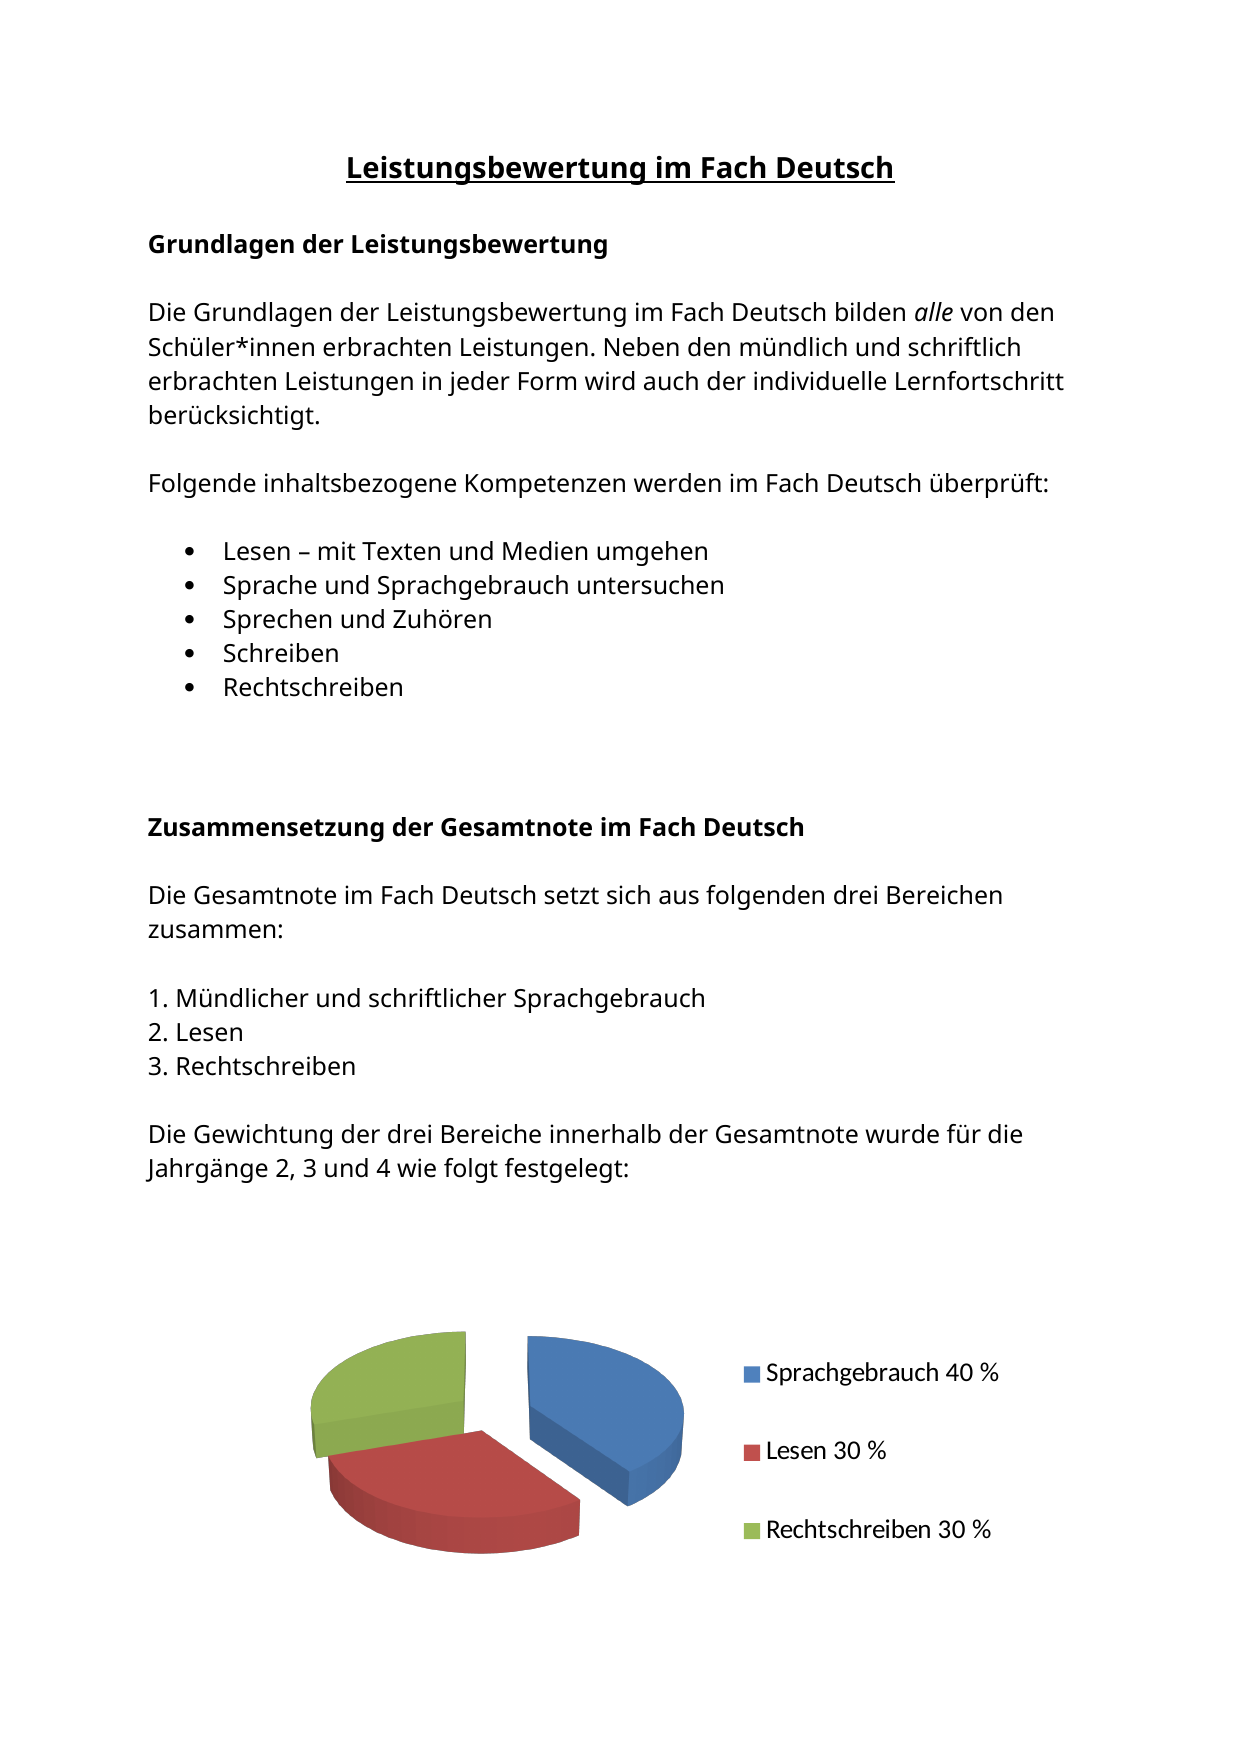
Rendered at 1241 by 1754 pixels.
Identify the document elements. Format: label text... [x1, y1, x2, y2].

text 2. Lesen [148, 1014, 1093, 1048]
text Die Grundlagen der Leistungsbewertung im Fach Deutsch bilden alle von den [148, 295, 1093, 329]
text Die Gewichtung der drei Bereiche innerhalb der Gesamtnote wurde für die Jahrgänge 2, 3 und 4 wie folgt festgelegt: [148, 1116, 1093, 1184]
text zusammen: [148, 912, 1093, 946]
list Schreiben [185, 636, 1093, 670]
list Sprache und Sprachgebrauch untersuchen [185, 568, 1093, 602]
text Grundlagen der Leistungsbewertung [148, 227, 1093, 261]
text Folgende inhaltsbezogene Kompetenzen werden im Fach Deutsch überprüft: [148, 465, 1093, 499]
text 1. Mündlicher und schriftlicher Sprachgebrauch [148, 980, 1093, 1014]
list Lesen – mit Texten und Medien umgehen [185, 533, 1093, 568]
text Leistungsbewertung im Fach Deutsch [148, 148, 1093, 187]
text 3. Rechtschreiben [148, 1048, 1093, 1082]
text Schüler*innen erbrachten Leistungen. Neben den mündlich und schriftlich erbrachten Leistungen in jeder Form wird auch der individuelle Lernfortschritt berücksichtigt. [148, 329, 1093, 431]
text Zusammensetzung der Gesamtnote im Fach Deutsch [148, 810, 1093, 844]
text Die Gesamtnote im Fach Deutsch setzt sich aus folgenden drei Bereichen [148, 878, 1093, 912]
list Sprechen und Zuhören [185, 602, 1093, 636]
list Rechtschreiben [185, 670, 1093, 704]
